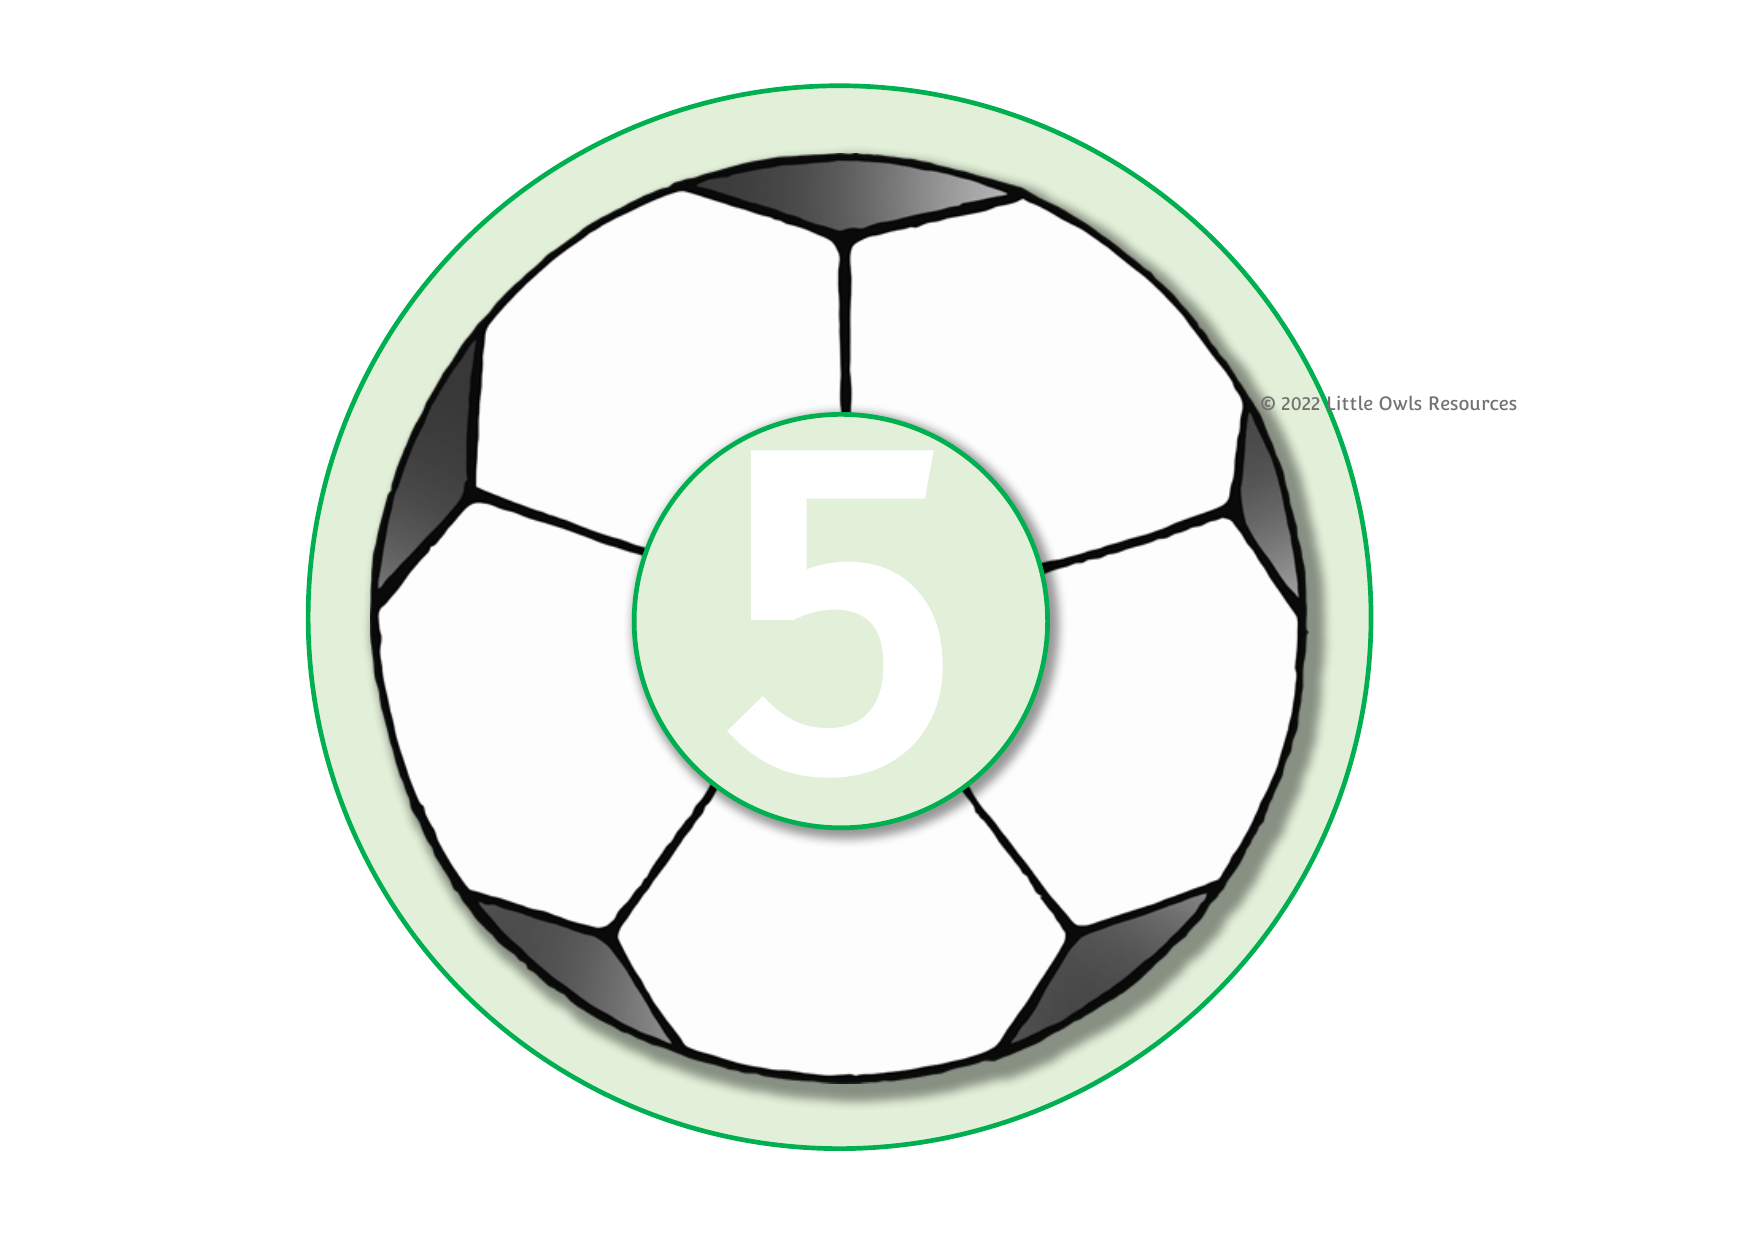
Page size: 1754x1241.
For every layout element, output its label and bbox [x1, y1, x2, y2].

picture [370, 153, 1309, 1084]
